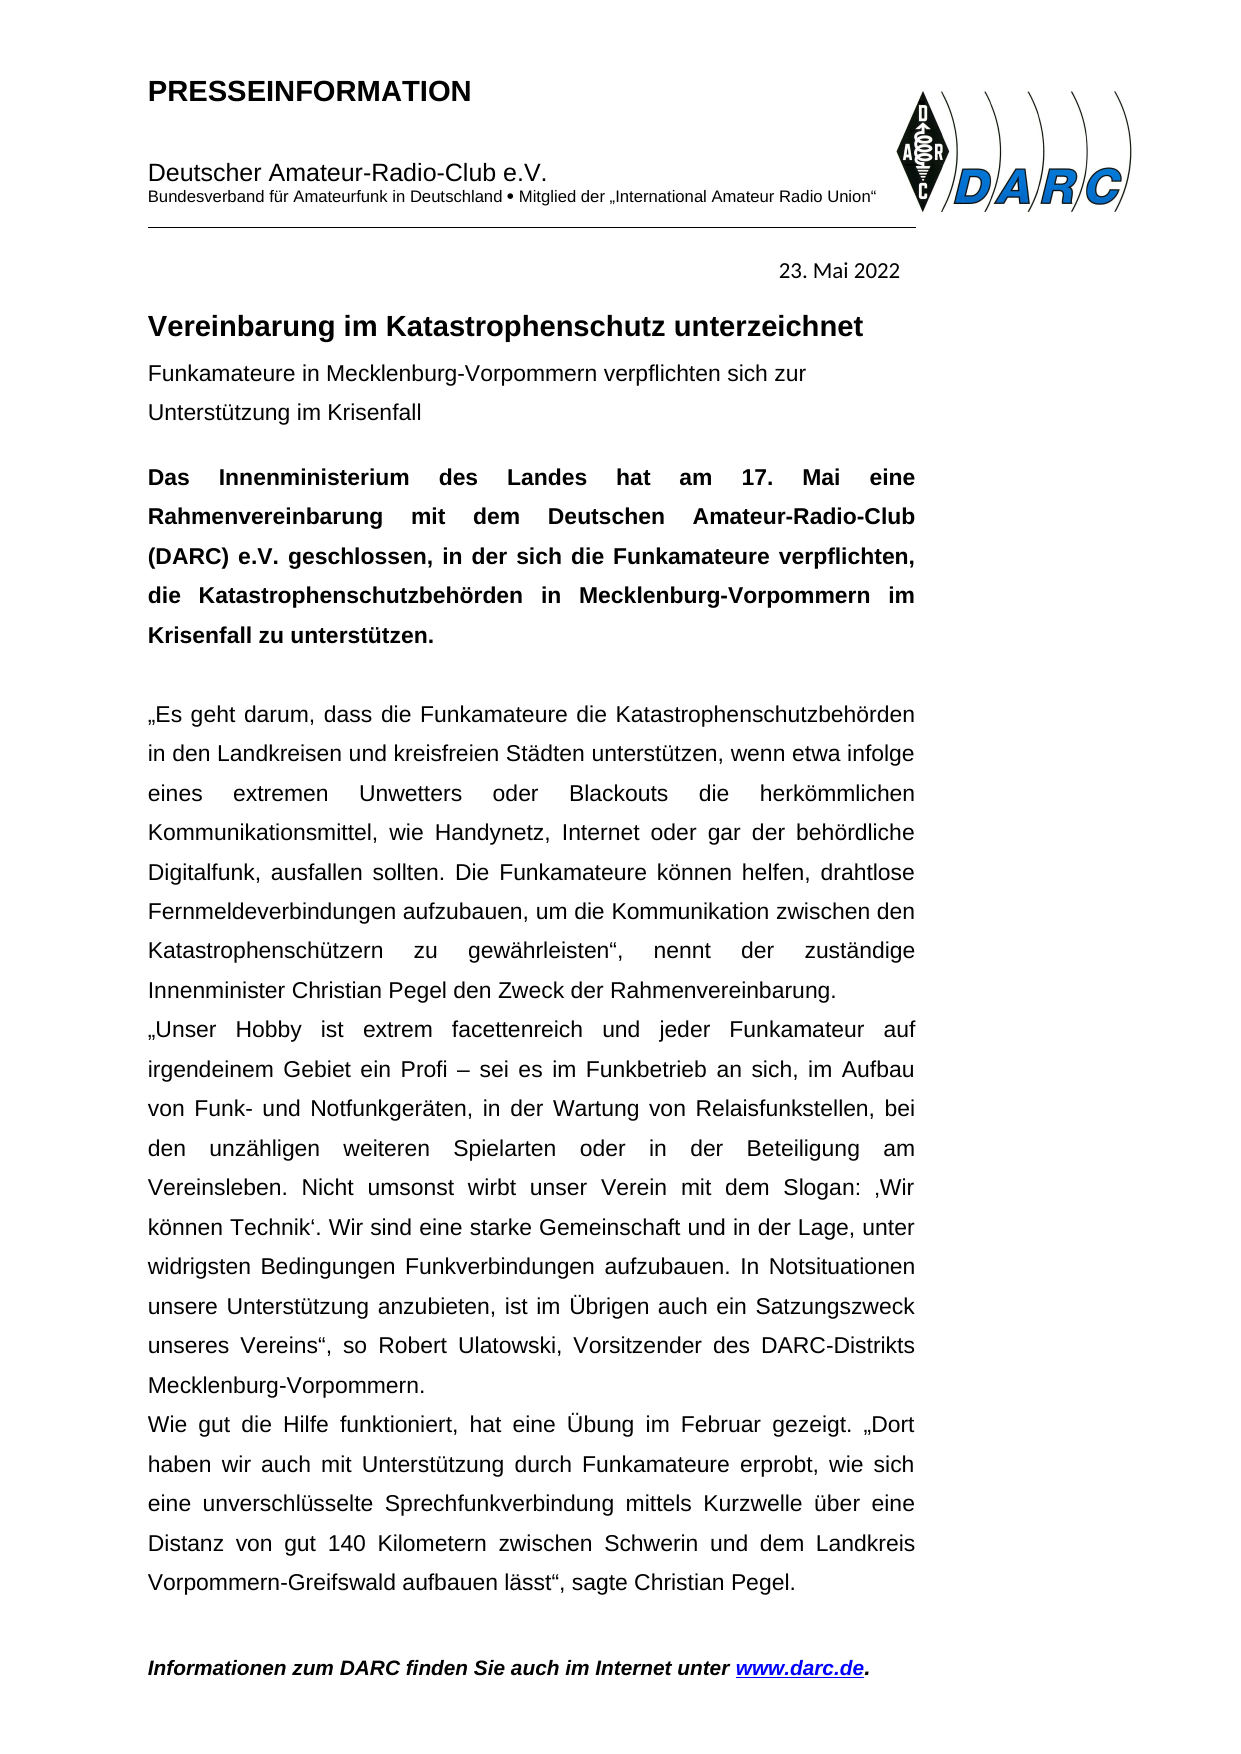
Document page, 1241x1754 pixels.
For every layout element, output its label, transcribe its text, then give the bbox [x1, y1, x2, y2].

text Funkamateure in Mecklenburg-Vorpommern verpflichten sich zur Unterstützung im Krisenfall [148, 360, 916, 426]
text Wie gut die Hilfe funktioniert, hat eine Übung im Februar gezeigt. „Dort haben wir auch mit Unterstützung durch Funkamateure erprobt, wie sich eine unverschlüsselte Sprechfunkverbindung mittels Kurzwelle über eine Distanz von gut 140 Kilometern zwischen Schwerin und dem Landkreis Vorpommern-Greifswald aufbauen lässt“, sagte Christian Pegel. [148, 1411, 916, 1596]
text 23. Mai 2022 [701, 256, 916, 284]
text „Unser Hobby ist extrem facettenreich und jeder Funkamateur auf irgendeinem Gebiet ein Profi – sei es im Funkbetrieb an sich, im Aufbau von Funk- und Notfunkgeräten, in der Wartung von Relaisfunkstellen, bei den unzähligen weiteren Spielarten oder in der Beteiligung am Vereinsleben. Nicht umsonst wirbt unser Verein mit dem Slogan: ‚Wir können Technik‘. Wir sind eine starke Gemeinschaft und in der Lage, unter widrigsten Bedingungen Funkverbindungen aufzubauen. In Notsituationen unsere Unterstützung anzubieten, ist im Übrigen auch ein Satzungszweck unseres Vereins“, so Robert Ulatowski, Vorsitzender des DARC-Distrikts Mecklenburg-Vorpommern. [148, 1016, 916, 1398]
picture [895, 88, 1134, 217]
text „Es geht darum, dass die Funkamateure die Katastrophenschutzbehörden in den Landkreisen und kreisfreien Städten unterstützen, wenn etwa infolge eines extremen Unwetters oder Blackouts die herkömmlichen Kommunikationsmittel, wie Handynetz, Internet oder gar der behördliche Digitalfunk, ausfallen sollten. Die Funkamateure können helfen, drahtlose Fernmeldeverbindungen aufzubauen, um die Kommunikation zwischen den Katastrophenschützern zu gewährleisten“, nennt der zuständige Innenminister Christian Pegel den Zweck der Rahmenvereinbarung. [148, 701, 916, 1003]
text Vereinbarung im Katastrophenschutz unterzeichnet [148, 309, 916, 343]
text Das Innenministerium des Landes hat am 17. Mai eine Rahmenvereinbarung mit dem Deutschen Amateur-Radio-Club (DARC) e.V. geschlossen, in der sich die Funkamateure verpflichten, die Katastrophenschutzbehörden in Mecklenburg-Vorpommern im Krisenfall zu unterstützen. [148, 464, 916, 648]
